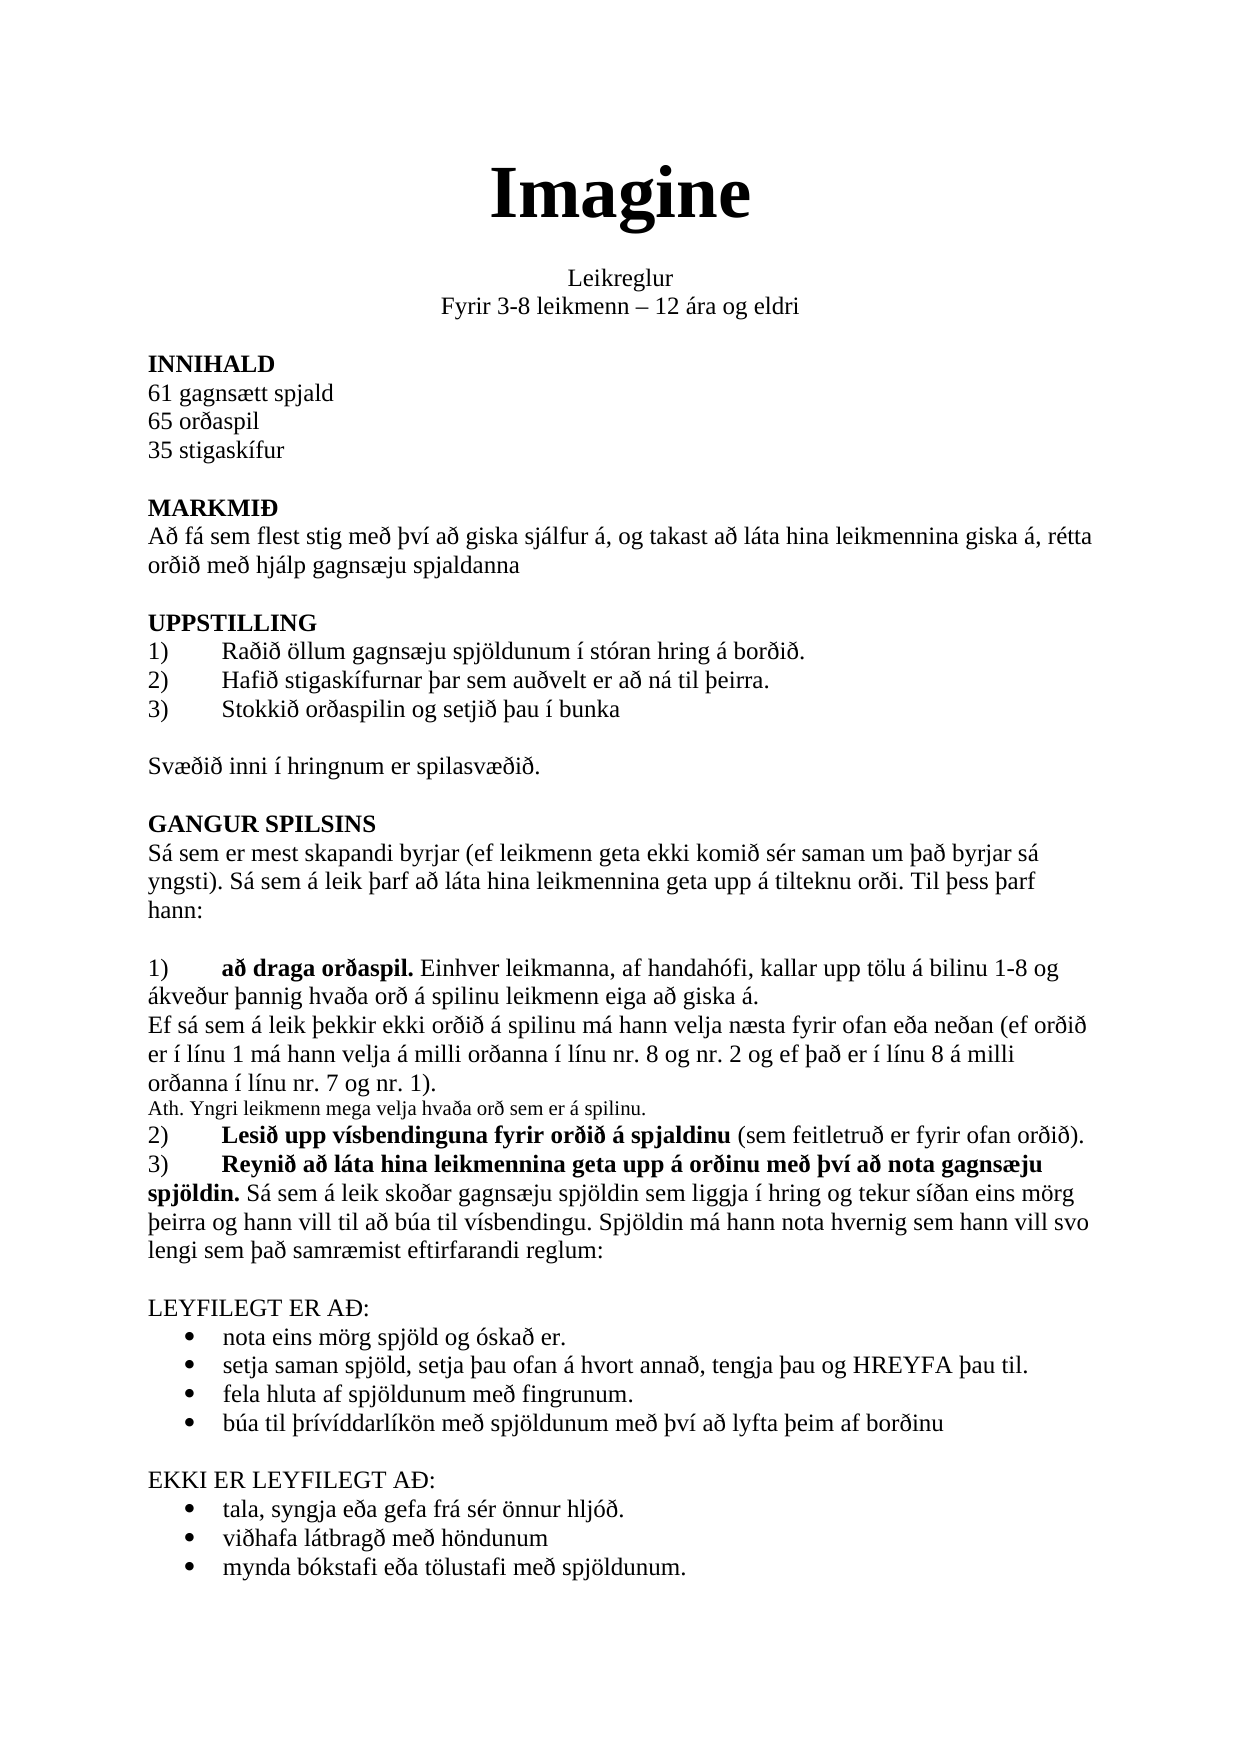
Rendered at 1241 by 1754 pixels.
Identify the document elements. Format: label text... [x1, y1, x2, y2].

text Leikreglur [148, 263, 1093, 291]
text Ath. Yngri leikmenn mega velja hvaða orð sem er á spilinu. [148, 1096, 1093, 1120]
text 65 orðaspil [148, 406, 1093, 435]
text EKKI ER LEYFILEGT AÐ: [148, 1465, 1093, 1494]
list fela hluta af spjöldunum með fingrunum. [185, 1379, 1093, 1408]
text GANGUR SPILSINS [148, 809, 1093, 838]
text 2) Hafið stigaskífurnar þar sem auðvelt er að ná til þeirra. [148, 665, 1093, 694]
text 1) að draga orðaspil. Einhver leikmanna, af handahófi, kallar upp tölu á bilinu 1-8 og ákveður þannig hvaða orð á spilinu leikmenn eiga að giska á. [148, 953, 1093, 1010]
text 35 stigaskífur [148, 435, 1093, 464]
text Að fá sem flest stig með því að giska sjálfur á, og takast að láta hina leikmennina giska á, rétta orðið með hjálp gagnsæju spjaldanna [148, 521, 1093, 579]
list tala, syngja eða gefa frá sér önnur hljóð. [185, 1494, 1093, 1523]
text MARKMIÐ [148, 493, 1093, 521]
text LEYFILEGT ER AÐ: [148, 1293, 1093, 1322]
text 3) Stokkið orðaspilin og setjið þau í bunka [148, 694, 1093, 723]
list mynda bókstafi eða tölustafi með spjöldunum. [185, 1552, 1093, 1580]
text Sá sem er mest skapandi byrjar (ef leikmenn geta ekki komið sér saman um það byrjar sá yngsti). Sá sem á leik þarf að láta hina leikmennina geta upp á tilteknu orði. Til þess þarf hann: [148, 838, 1093, 924]
list nota eins mörg spjöld og óskað er. [185, 1322, 1093, 1350]
text 61 gagnsætt spjald [148, 378, 1093, 406]
text UPPSTILLING [148, 608, 1093, 636]
text Ef sá sem á leik þekkir ekki orðið á spilinu má hann velja næsta fyrir ofan eða neðan (ef orðið er í línu 1 má hann velja á milli orðanna í línu nr. 8 og nr. 2 og ef það er í línu 8 á milli orðanna í línu nr. 7 og nr. 1). [148, 1010, 1093, 1096]
text INNIHALD [148, 349, 1093, 378]
text Svæðið inni í hringnum er spilasvæðið. [148, 751, 1093, 780]
text 3) Reynið að láta hina leikmennina geta upp á orðinu með því að nota gagnsæju spjöldin. Sá sem á leik skoðar gagnsæju spjöldin sem liggja í hring og tekur síðan eins mörg þeirra og hann vill til að búa til vísbendingu. Spjöldin má hann nota hvernig sem hann vill svo lengi sem það samræmist eftirfarandi reglum: [148, 1149, 1093, 1264]
text Fyrir 3-8 leikmenn – 12 ára og eldri [148, 291, 1093, 320]
list búa til þrívíddarlíkön með spjöldunum með því að lyfta þeim af borðinu [185, 1408, 1093, 1437]
list setja saman spjöld, setja þau ofan á hvort annað, tengja þau og HREYFA þau til. [185, 1350, 1093, 1379]
text Imagine [148, 148, 1093, 234]
text 1) Raðið öllum gagnsæju spjöldunum í stóran hring á borðið. [148, 636, 1093, 665]
list viðhafa látbragð með höndunum [185, 1523, 1093, 1552]
text 2) Lesið upp vísbendinguna fyrir orðið á spjaldinu (sem feitletruð er fyrir ofan orðið). [148, 1120, 1093, 1149]
